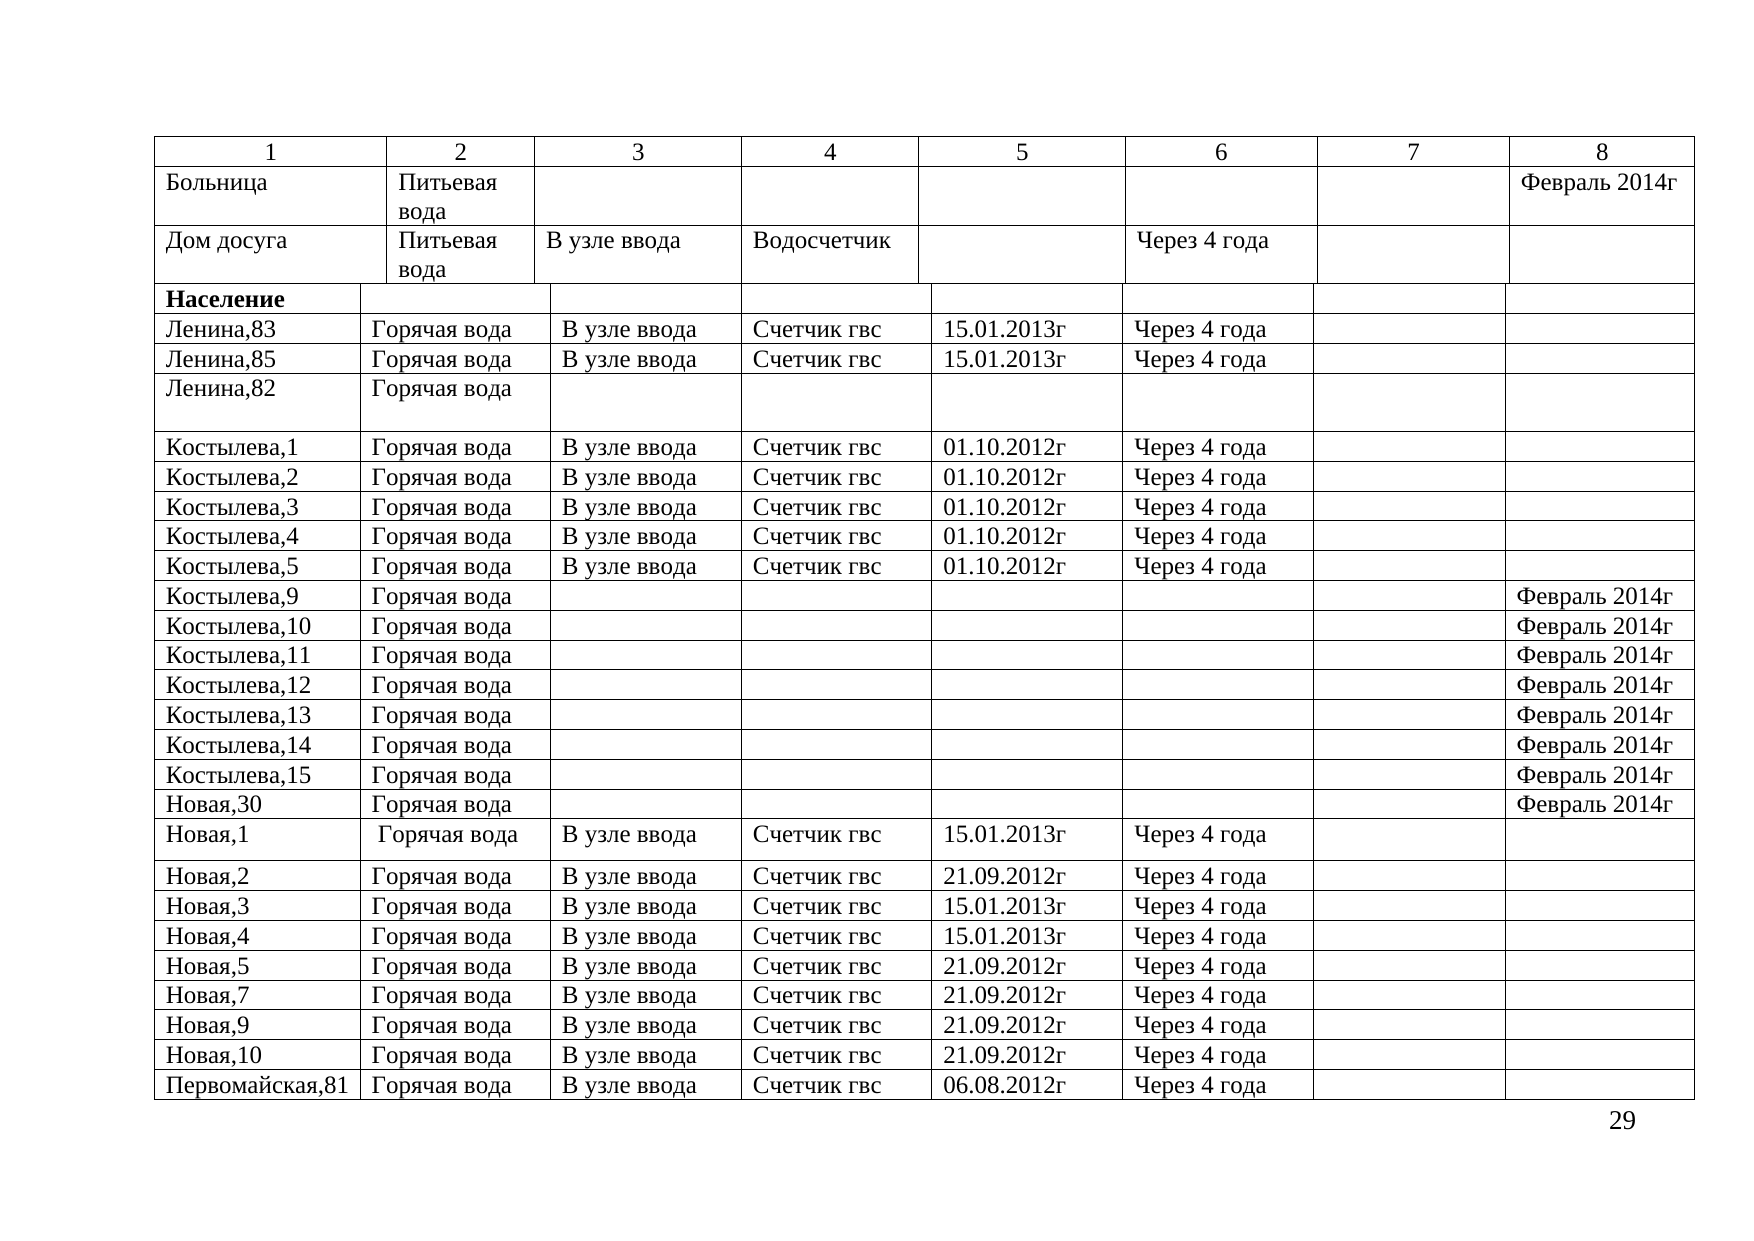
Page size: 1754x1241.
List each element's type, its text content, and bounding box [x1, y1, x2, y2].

table_cell Через 4 года [1123, 344, 1313, 372]
table_cell [551, 730, 741, 759]
table_cell Горячая вода [361, 700, 550, 729]
table_cell Новая,10 [155, 1040, 360, 1069]
table_cell 21.09.2012г [932, 861, 1122, 890]
table_cell В узле ввода [551, 1070, 741, 1099]
table_cell [742, 167, 918, 224]
table_cell Горячая вода [361, 790, 550, 818]
table_cell [1314, 1070, 1505, 1099]
table_cell Горячая вода [361, 819, 550, 860]
table_cell В узле ввода [551, 521, 741, 550]
table_cell [1506, 432, 1694, 461]
table_cell В узле ввода [551, 492, 741, 520]
table_cell [932, 374, 1122, 431]
table_cell Костылева,10 [155, 611, 360, 639]
table_cell [1314, 730, 1505, 759]
table_cell 01.10.2012г [932, 462, 1122, 491]
table_cell [1314, 819, 1505, 860]
table_cell [1506, 521, 1694, 550]
table_cell 6 [1126, 137, 1317, 166]
table_cell [742, 730, 931, 759]
table_cell 21.09.2012г [932, 951, 1122, 979]
table_cell [1506, 462, 1694, 491]
table_cell В узле ввода [551, 951, 741, 979]
table_cell [1318, 167, 1509, 224]
table_cell 06.08.2012г [932, 1070, 1122, 1099]
table_cell Питьевая вода [387, 167, 534, 224]
table_cell Февраль 2014г [1506, 790, 1694, 818]
table_cell [1123, 284, 1313, 313]
table_cell Горячая вода [361, 432, 550, 461]
table_cell [361, 284, 550, 313]
table_cell [551, 641, 741, 669]
table_cell Через 4 года [1123, 432, 1313, 461]
table_cell [742, 374, 931, 431]
table_cell Февраль 2014г [1510, 167, 1694, 224]
table_cell [1506, 951, 1694, 979]
table_cell Новая,9 [155, 1010, 360, 1039]
table_cell [1506, 1040, 1694, 1069]
table_cell Горячая вода [361, 1070, 550, 1099]
table_cell Новая,30 [155, 790, 360, 818]
table_cell [1314, 670, 1505, 699]
table_cell [1506, 921, 1694, 950]
table_cell [1126, 167, 1317, 224]
table_cell Костылева,13 [155, 700, 360, 729]
table_cell [742, 284, 931, 313]
table_cell [742, 611, 931, 639]
table_cell 8 [1510, 137, 1694, 166]
table_cell Горячая вода [361, 581, 550, 610]
table_cell [1314, 284, 1505, 313]
table_cell Новая,2 [155, 861, 360, 890]
table_cell [1506, 314, 1694, 343]
table_cell Счетчик гвс [742, 551, 931, 580]
table_cell [919, 226, 1125, 283]
table_cell [742, 670, 931, 699]
table_cell [932, 730, 1122, 759]
table_cell 15.01.2013г [932, 891, 1122, 920]
table_cell Счетчик гвс [742, 432, 931, 461]
table_cell Счетчик гвс [742, 521, 931, 550]
table_cell [1314, 344, 1505, 372]
table_cell Горячая вода [361, 670, 550, 699]
table_cell [1506, 492, 1694, 520]
table_cell Горячая вода [361, 462, 550, 491]
table_cell Горячая вода [361, 611, 550, 639]
table_cell Февраль 2014г [1506, 730, 1694, 759]
table_cell 15.01.2013г [932, 314, 1122, 343]
table_cell Ленина,85 [155, 344, 360, 372]
table_cell Горячая вода [361, 981, 550, 1009]
table_cell В узле ввода [551, 891, 741, 920]
table_cell [1314, 861, 1505, 890]
table_cell [932, 284, 1122, 313]
table_cell [1314, 981, 1505, 1009]
table_cell Счетчик гвс [742, 951, 931, 979]
table_cell [1314, 581, 1505, 610]
table_cell Новая,5 [155, 951, 360, 979]
table_cell [1314, 492, 1505, 520]
table_cell [1314, 314, 1505, 343]
table_cell Ленина,82 [155, 374, 360, 431]
table_cell [1506, 891, 1694, 920]
table_cell Февраль 2014г [1506, 760, 1694, 788]
table_cell 21.09.2012г [932, 1010, 1122, 1039]
table_cell Костылева,12 [155, 670, 360, 699]
table_cell [1123, 374, 1313, 431]
table_cell Через 4 года [1123, 1040, 1313, 1069]
table_cell Ленина,83 [155, 314, 360, 343]
table_cell Питьевая вода [387, 226, 534, 283]
table_cell [742, 700, 931, 729]
table_cell Горячая вода [361, 1040, 550, 1069]
table_cell Горячая вода [361, 641, 550, 669]
table_cell [1123, 790, 1313, 818]
table_cell Население [155, 284, 360, 313]
table_cell [742, 760, 931, 788]
table_cell [1314, 891, 1505, 920]
table_cell [932, 760, 1122, 788]
table_cell Горячая вода [361, 521, 550, 550]
table_cell Горячая вода [361, 760, 550, 788]
table_cell Через 4 года [1123, 1010, 1313, 1039]
table_cell Костылева,14 [155, 730, 360, 759]
table_cell Счетчик гвс [742, 492, 931, 520]
table_cell [1314, 462, 1505, 491]
table_cell [932, 641, 1122, 669]
table_cell [1506, 861, 1694, 890]
table_cell 2 [387, 137, 534, 166]
table_cell Костылева,2 [155, 462, 360, 491]
table_cell [932, 790, 1122, 818]
table_cell [1123, 760, 1313, 788]
table_cell [1506, 374, 1694, 431]
table_cell Новая,7 [155, 981, 360, 1009]
table_cell [1506, 284, 1694, 313]
table_cell Костылева,3 [155, 492, 360, 520]
table_cell Костылева,9 [155, 581, 360, 610]
table_cell [1314, 432, 1505, 461]
table_cell Через 4 года [1123, 951, 1313, 979]
table_cell Через 4 года [1123, 314, 1313, 343]
table_cell [1314, 951, 1505, 979]
table_cell Костылева,4 [155, 521, 360, 550]
table_cell В узле ввода [551, 981, 741, 1009]
table_cell 21.09.2012г [932, 1040, 1122, 1069]
table_cell [551, 670, 741, 699]
table_cell В узле ввода [535, 226, 741, 283]
table_cell Горячая вода [361, 1010, 550, 1039]
table_cell Горячая вода [361, 374, 550, 431]
table_cell Февраль 2014г [1506, 670, 1694, 699]
table_cell [1318, 226, 1509, 283]
table_cell Февраль 2014г [1506, 641, 1694, 669]
table_cell Февраль 2014г [1506, 611, 1694, 639]
table_cell Горячая вода [361, 492, 550, 520]
table_cell Горячая вода [361, 921, 550, 950]
table_cell Февраль 2014г [1506, 581, 1694, 610]
table_cell [1123, 700, 1313, 729]
table_cell 15.01.2013г [932, 921, 1122, 950]
table_cell В узле ввода [551, 861, 741, 890]
table_cell 01.10.2012г [932, 551, 1122, 580]
table_cell В узле ввода [551, 921, 741, 950]
table_cell Через 4 года [1123, 521, 1313, 550]
table_cell [919, 167, 1125, 224]
table_cell [1314, 641, 1505, 669]
table_cell Костылева,5 [155, 551, 360, 580]
table_cell Водосчетчик [742, 226, 918, 283]
table_cell [1506, 981, 1694, 1009]
table_cell Через 4 года [1123, 492, 1313, 520]
table_cell 15.01.2013г [932, 344, 1122, 372]
table_cell Первомайская,81 [155, 1070, 360, 1099]
table_cell [551, 700, 741, 729]
table_cell В узле ввода [551, 1040, 741, 1069]
table_cell [535, 167, 741, 224]
table_cell [1123, 670, 1313, 699]
table_cell [1314, 1040, 1505, 1069]
table_cell [1506, 344, 1694, 372]
table_cell Горячая вода [361, 314, 550, 343]
table_cell В узле ввода [551, 432, 741, 461]
table_cell [1314, 551, 1505, 580]
table_cell 5 [919, 137, 1125, 166]
table_cell Горячая вода [361, 344, 550, 372]
table_cell Счетчик гвс [742, 344, 931, 372]
table_cell [1510, 226, 1694, 283]
table_cell В узле ввода [551, 551, 741, 580]
table_cell 21.09.2012г [932, 981, 1122, 1009]
table_cell Счетчик гвс [742, 981, 931, 1009]
table_cell Новая,4 [155, 921, 360, 950]
table_cell 01.10.2012г [932, 432, 1122, 461]
table_cell Через 4 года [1123, 462, 1313, 491]
table_cell Счетчик гвс [742, 921, 931, 950]
table_cell В узле ввода [551, 314, 741, 343]
table_cell Новая,1 [155, 819, 360, 860]
table_cell [742, 581, 931, 610]
table_cell [551, 760, 741, 788]
table_cell Счетчик гвс [742, 861, 931, 890]
table_cell [1314, 760, 1505, 788]
table_cell [551, 790, 741, 818]
table_cell Через 4 года [1123, 921, 1313, 950]
table_cell Февраль 2014г [1506, 700, 1694, 729]
table_cell Счетчик гвс [742, 819, 931, 860]
table_cell [551, 611, 741, 639]
table_cell [1506, 551, 1694, 580]
table_cell Через 4 года [1126, 226, 1317, 283]
table_cell В узле ввода [551, 819, 741, 860]
table_cell [742, 790, 931, 818]
table_cell [1314, 611, 1505, 639]
table_cell Через 4 года [1123, 861, 1313, 890]
table_cell 3 [535, 137, 741, 166]
table_cell Горячая вода [361, 551, 550, 580]
table_cell [932, 700, 1122, 729]
table_cell [1314, 374, 1505, 431]
table_cell Счетчик гвс [742, 1010, 931, 1039]
table_cell [1123, 641, 1313, 669]
table_cell 7 [1318, 137, 1509, 166]
table_cell [1314, 790, 1505, 818]
table_cell [932, 581, 1122, 610]
table_cell [932, 611, 1122, 639]
table_cell [1314, 921, 1505, 950]
table_cell [1123, 730, 1313, 759]
table_cell [742, 641, 931, 669]
table_cell Больница [155, 167, 386, 224]
table_cell Костылева,15 [155, 760, 360, 788]
table_cell Через 4 года [1123, 891, 1313, 920]
table_cell [1314, 521, 1505, 550]
table_cell Горячая вода [361, 730, 550, 759]
table_cell Горячая вода [361, 891, 550, 920]
table_cell [932, 670, 1122, 699]
table_cell Счетчик гвс [742, 462, 931, 491]
table_cell [1506, 1010, 1694, 1039]
table_cell В узле ввода [551, 344, 741, 372]
table_cell 4 [742, 137, 918, 166]
table_cell Костылева,1 [155, 432, 360, 461]
table_cell Счетчик гвс [742, 1070, 931, 1099]
table_cell Через 4 года [1123, 551, 1313, 580]
table_cell [551, 374, 741, 431]
table_cell Счетчик гвс [742, 1040, 931, 1069]
table_cell Горячая вода [361, 861, 550, 890]
table_cell 01.10.2012г [932, 521, 1122, 550]
table_cell Через 4 года [1123, 819, 1313, 860]
table_cell Новая,3 [155, 891, 360, 920]
table_cell В узле ввода [551, 462, 741, 491]
table_cell 01.10.2012г [932, 492, 1122, 520]
table_cell Костылева,11 [155, 641, 360, 669]
table_cell 1 [155, 137, 386, 166]
table_cell [1123, 611, 1313, 639]
table_cell [1506, 1070, 1694, 1099]
table_cell [1506, 819, 1694, 860]
table_cell [551, 284, 741, 313]
table_cell Счетчик гвс [742, 314, 931, 343]
table_cell В узле ввода [551, 1010, 741, 1039]
table_cell Счетчик гвс [742, 891, 931, 920]
table_cell [1314, 1010, 1505, 1039]
table_cell Через 4 года [1123, 981, 1313, 1009]
table_cell [551, 581, 741, 610]
table_cell Дом досуга [155, 226, 386, 283]
table_cell Горячая вода [361, 951, 550, 979]
table_cell 15.01.2013г [932, 819, 1122, 860]
table_cell [1314, 700, 1505, 729]
table_cell Через 4 года [1123, 1070, 1313, 1099]
table_cell [1123, 581, 1313, 610]
